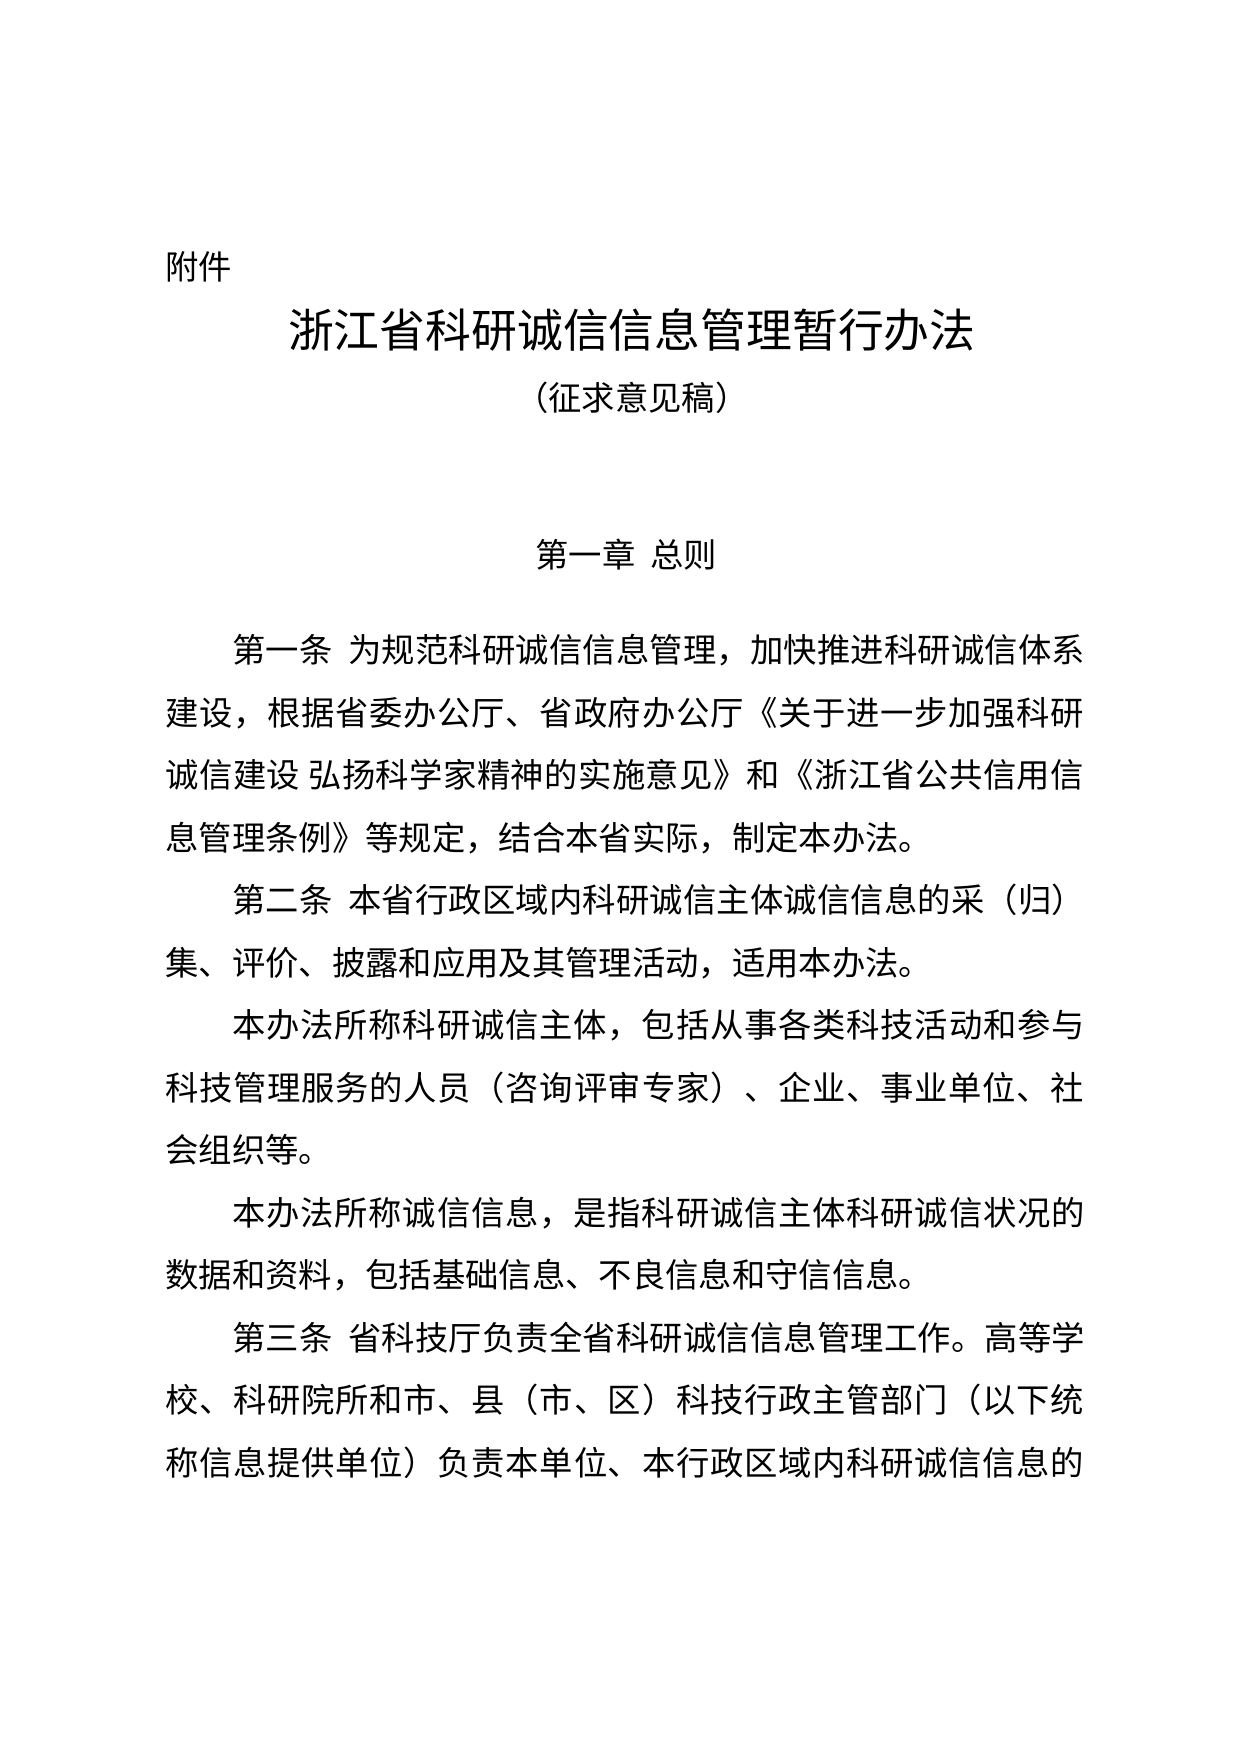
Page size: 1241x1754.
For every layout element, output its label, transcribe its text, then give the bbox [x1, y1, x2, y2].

text 浙江省科研诚信信息管理暂行办法 [176, 298, 1087, 360]
text 第二条 本省行政区域内科研诚信主体诚信信息的采（归）集、评价、披露和应用及其管理活动，适用本办法。 [165, 863, 1087, 988]
text 附件 [165, 233, 1087, 298]
text （征求意见稿） [176, 360, 1087, 423]
text 第一条 为规范科研诚信信息管理，加快推进科研诚信体系建设，根据省委办公厅、省政府办公厅《关于进一步加强科研诚信建设 弘扬科学家精神的实施意见》和《浙江省公共信用信息管理条例》等规定，结合本省实际，制定本办法。 [165, 613, 1087, 863]
text 第一章 总则 [165, 518, 1087, 580]
text 本办法所称诚信信息，是指科研诚信主体科研诚信状况的数据和资料，包括基础信息、不良信息和守信信息。 [165, 1175, 1087, 1300]
text 本办法所称科研诚信主体，包括从事各类科技活动和参与科技管理服务的人员（咨询评审专家）、企业、事业单位、社会组织等。 [165, 988, 1087, 1175]
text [165, 1300, 1087, 1488]
